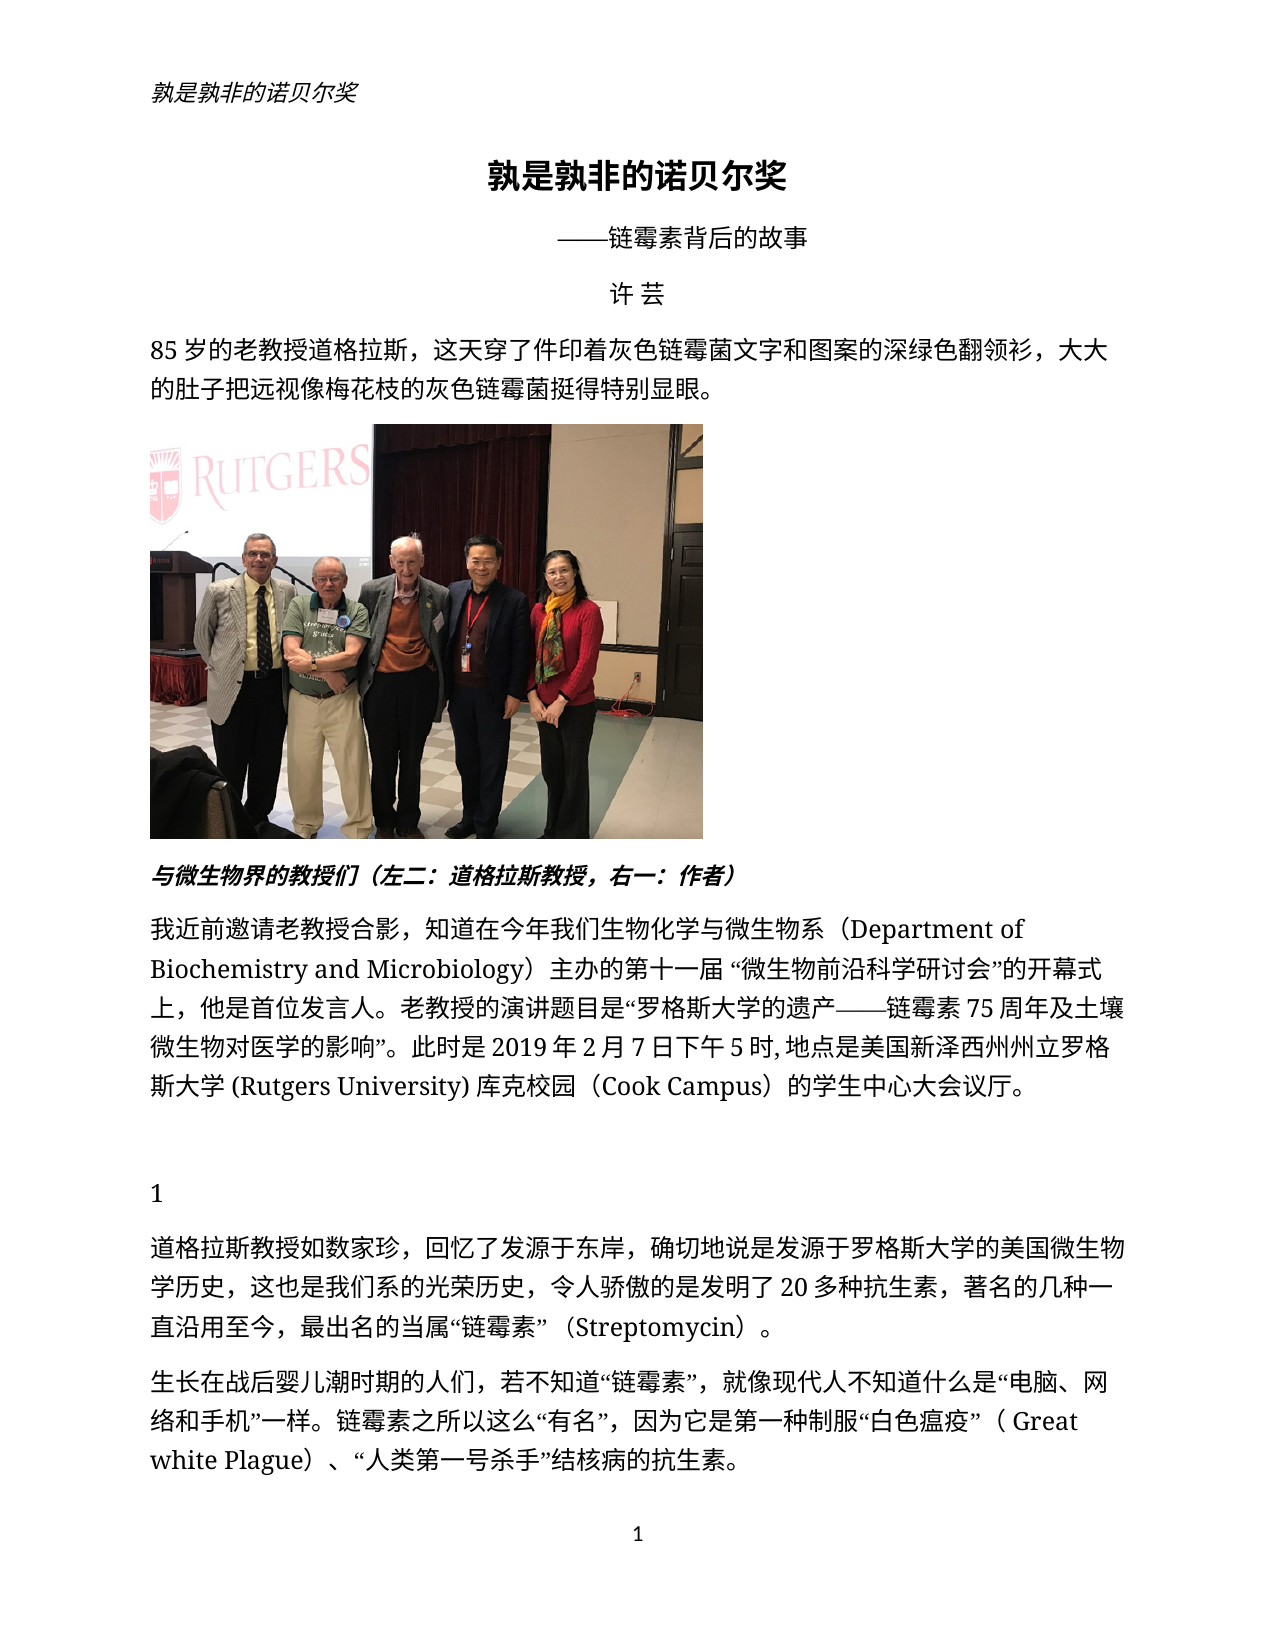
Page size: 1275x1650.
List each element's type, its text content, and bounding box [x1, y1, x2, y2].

text ——链霉素背后的故事 [150, 219, 1125, 255]
picture [150, 424, 703, 839]
text 与微生物界的教授们（左二：道格拉斯教授，右一：作者） [150, 857, 1125, 891]
text 许 芸 [150, 274, 1125, 311]
text 道格拉斯教授如数家珍，回忆了发源于东岸，确切地说是发源于罗格斯大学的美国微生物学历史，这也是我们系的光荣历史，令人骄傲的是发明了20多种抗生素，著名的几种一直沿用至今，最出名的当属“链霉素” （Streptomycin）。 [150, 1229, 1125, 1343]
text 生长在战后婴儿潮时期的人们，若不知道“链霉素”，就像现代人不知道什么是“电脑、网络和手机”一样。链霉素之所以这么“有名”，因为它是第一种制服“白色瘟疫”（ Great white Plague）、“人类第一号杀手”结核病的抗生素。 [150, 1363, 1125, 1477]
text 1 [150, 1175, 1125, 1209]
text 我近前邀请老教授合影，知道在今年我们生物化学与微生物系（Department of Biochemistry and Microbiology）主办的第十一届 “微生物前沿科学研讨会”的开幕式上，他是首位发言人。老教授的演讲题目是“罗格斯大学的遗产——链霉素75周年及土壤微生物对医学的影响”。此时是2019年2月7日下午5时, 地点是美国新泽西州州立罗格斯大学 (Rutgers University) 库克校园（Cook Campus）的学生中心大会议厅。 [150, 910, 1125, 1102]
text 孰是孰非的诺贝尔奖 [150, 150, 1125, 198]
text 85岁的老教授道格拉斯，这天穿了件印着灰色链霉菌文字和图案的深绿色翻领衫，大大的肚子把远视像梅花枝的灰色链霉菌挺得特别显眼。 [150, 330, 1125, 406]
